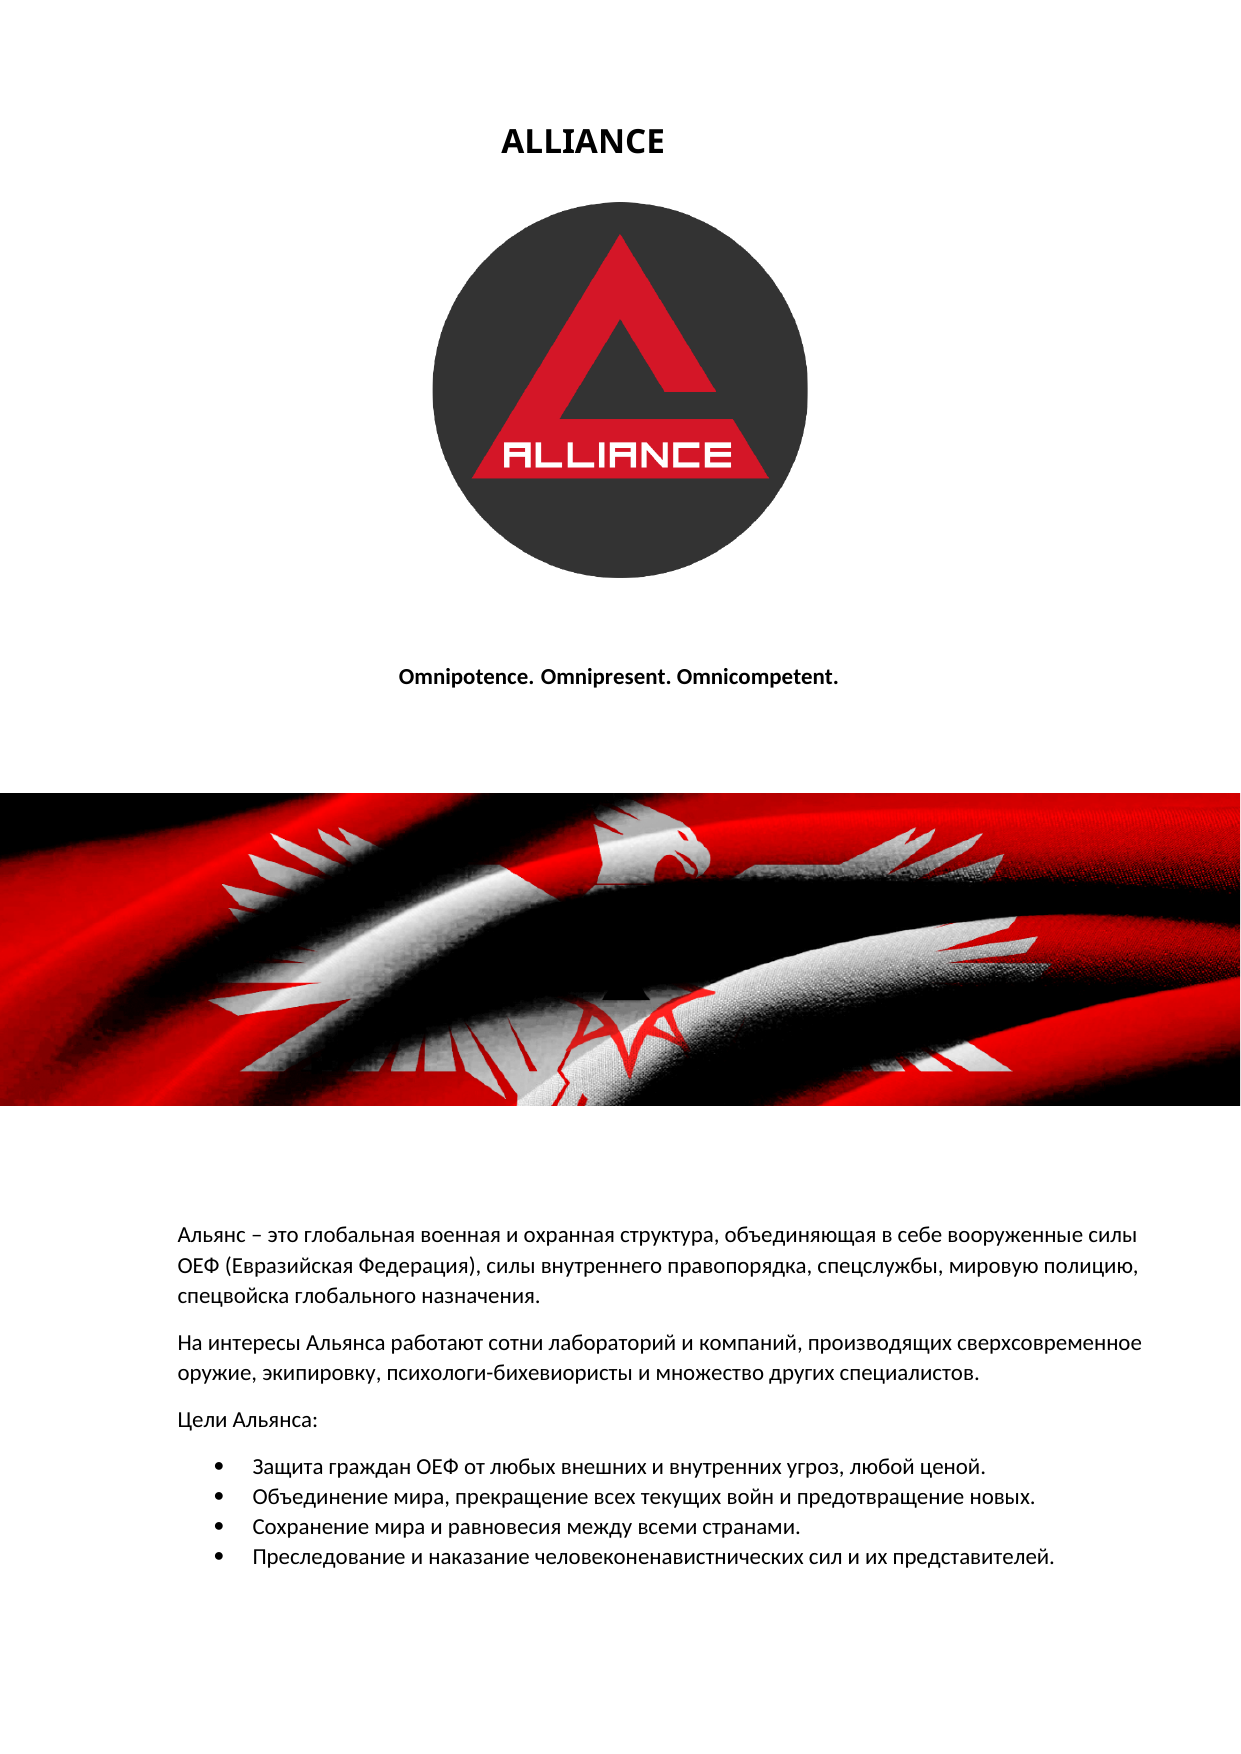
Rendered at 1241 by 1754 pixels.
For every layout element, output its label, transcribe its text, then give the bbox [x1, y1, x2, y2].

picture [0, 793, 1241, 1106]
list Преследование и наказание человеконенавистнических сил и их представителей. [215, 1542, 1152, 1571]
text Альянс – это глобальная военная и охранная структура, объединяющая в себе вооруженные силы ОЕФ (Евразийская Федерация), силы внутреннего правопорядка, спецслужбы, мировую полицию, спецвойска глобального назначения. [177, 1221, 1152, 1309]
list Объединение мира, прекращение всех текущих войн и предотвращение новых. [215, 1482, 1152, 1510]
text Цели Альянса: [177, 1405, 1152, 1433]
text ALLIANCE [177, 118, 1152, 163]
text На интересы Альянса работают сотни лабораторий и компаний, производящих сверхсовременное оружие, экипировку, психологи-бихевиористы и множество других специалистов. [177, 1328, 1152, 1386]
list Защита граждан ОЕФ от любых внешних и внутренних угроз, любой ценой. [215, 1452, 1152, 1480]
text Omnipotence. Omnipresent. Omnicompetent. [177, 662, 1152, 690]
list Сохранение мира и равновесия между всеми странами. [215, 1512, 1152, 1540]
picture [432, 202, 808, 578]
